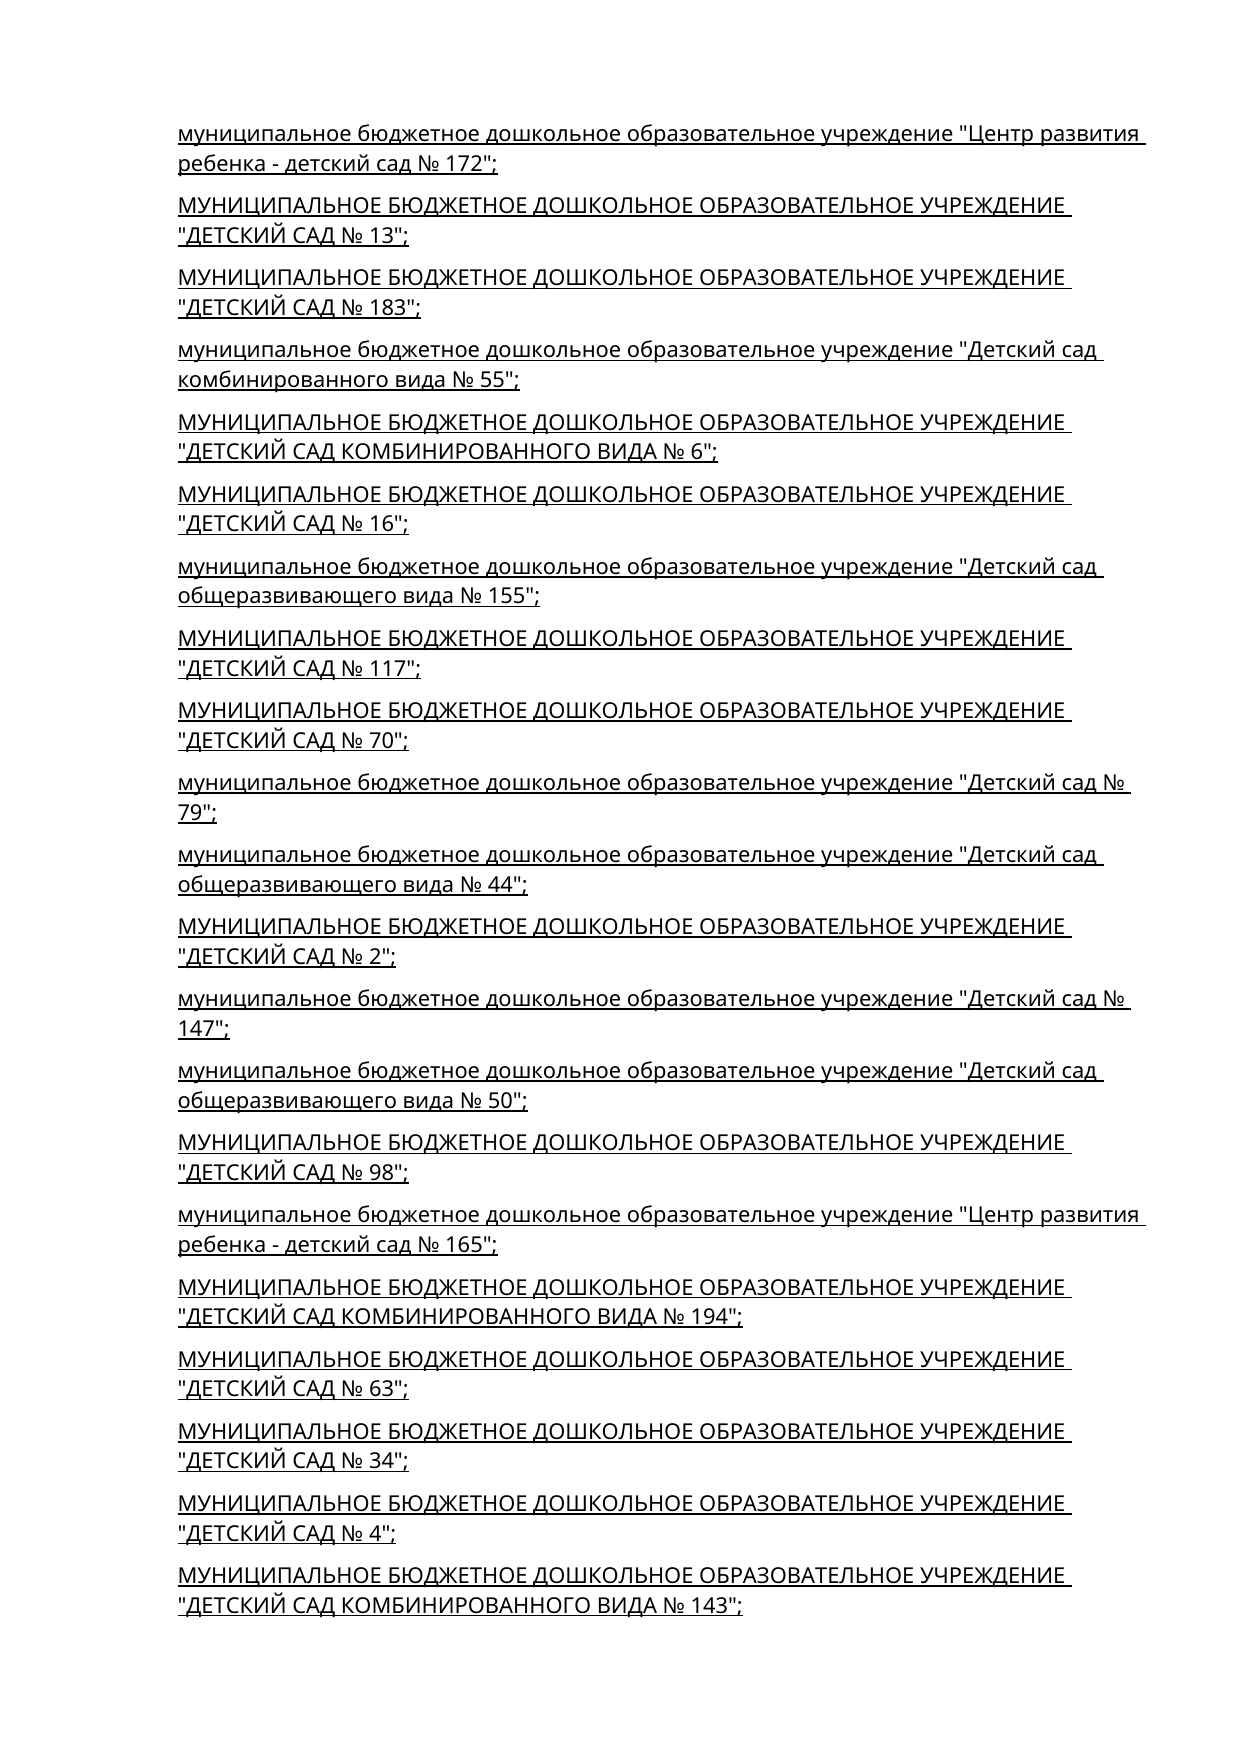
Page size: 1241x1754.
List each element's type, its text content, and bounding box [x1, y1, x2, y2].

text муниципальное бюджетное дошкольное образовательное учреждение "Детский сад общеразвивающего вида № 50"; [177, 1055, 1152, 1115]
text МУНИЦИПАЛЬНОЕ БЮДЖЕТНОЕ ДОШКОЛЬНОЕ ОБРАЗОВАТЕЛЬНОЕ УЧРЕЖДЕНИЕ "ДЕТСКИЙ САД № 183"; [177, 262, 1152, 322]
text муниципальное бюджетное дошкольное образовательное учреждение "Центр развития ребенка - детский сад № 172"; [177, 118, 1152, 178]
text МУНИЦИПАЛЬНОЕ БЮДЖЕТНОЕ ДОШКОЛЬНОЕ ОБРАЗОВАТЕЛЬНОЕ УЧРЕЖДЕНИЕ "ДЕТСКИЙ САД № 70"; [177, 695, 1152, 754]
text муниципальное бюджетное дошкольное образовательное учреждение "Детский сад общеразвивающего вида № 155"; [177, 551, 1152, 610]
text МУНИЦИПАЛЬНОЕ БЮДЖЕТНОЕ ДОШКОЛЬНОЕ ОБРАЗОВАТЕЛЬНОЕ УЧРЕЖДЕНИЕ "ДЕТСКИЙ САД КОМБИНИРОВАННОГО ВИДА № 143"; [177, 1560, 1152, 1619]
text муниципальное бюджетное дошкольное образовательное учреждение "Центр развития ребенка - детский сад № 165"; [177, 1199, 1152, 1259]
text муниципальное бюджетное дошкольное образовательное учреждение "Детский сад № 79"; [177, 767, 1152, 826]
text муниципальное бюджетное дошкольное образовательное учреждение "Детский сад № 147"; [177, 983, 1152, 1043]
text муниципальное бюджетное дошкольное образовательное учреждение "Детский сад комбинированного вида № 55"; [177, 334, 1152, 394]
text МУНИЦИПАЛЬНОЕ БЮДЖЕТНОЕ ДОШКОЛЬНОЕ ОБРАЗОВАТЕЛЬНОЕ УЧРЕЖДЕНИЕ "ДЕТСКИЙ САД № 98"; [177, 1127, 1152, 1187]
text МУНИЦИПАЛЬНОЕ БЮДЖЕТНОЕ ДОШКОЛЬНОЕ ОБРАЗОВАТЕЛЬНОЕ УЧРЕЖДЕНИЕ "ДЕТСКИЙ САД КОМБИНИРОВАННОГО ВИДА № 6"; [177, 406, 1152, 466]
text МУНИЦИПАЛЬНОЕ БЮДЖЕТНОЕ ДОШКОЛЬНОЕ ОБРАЗОВАТЕЛЬНОЕ УЧРЕЖДЕНИЕ "ДЕТСКИЙ САД № 63"; [177, 1343, 1152, 1403]
text МУНИЦИПАЛЬНОЕ БЮДЖЕТНОЕ ДОШКОЛЬНОЕ ОБРАЗОВАТЕЛЬНОЕ УЧРЕЖДЕНИЕ "ДЕТСКИЙ САД № 4"; [177, 1488, 1152, 1547]
text МУНИЦИПАЛЬНОЕ БЮДЖЕТНОЕ ДОШКОЛЬНОЕ ОБРАЗОВАТЕЛЬНОЕ УЧРЕЖДЕНИЕ "ДЕТСКИЙ САД № 117"; [177, 623, 1152, 682]
text МУНИЦИПАЛЬНОЕ БЮДЖЕТНОЕ ДОШКОЛЬНОЕ ОБРАЗОВАТЕЛЬНОЕ УЧРЕЖДЕНИЕ "ДЕТСКИЙ САД № 13"; [177, 190, 1152, 250]
text муниципальное бюджетное дошкольное образовательное учреждение "Детский сад общеразвивающего вида № 44"; [177, 839, 1152, 898]
text МУНИЦИПАЛЬНОЕ БЮДЖЕТНОЕ ДОШКОЛЬНОЕ ОБРАЗОВАТЕЛЬНОЕ УЧРЕЖДЕНИЕ "ДЕТСКИЙ САД № 2"; [177, 911, 1152, 971]
text МУНИЦИПАЛЬНОЕ БЮДЖЕТНОЕ ДОШКОЛЬНОЕ ОБРАЗОВАТЕЛЬНОЕ УЧРЕЖДЕНИЕ "ДЕТСКИЙ САД КОМБИНИРОВАННОГО ВИДА № 194"; [177, 1271, 1152, 1331]
text МУНИЦИПАЛЬНОЕ БЮДЖЕТНОЕ ДОШКОЛЬНОЕ ОБРАЗОВАТЕЛЬНОЕ УЧРЕЖДЕНИЕ "ДЕТСКИЙ САД № 16"; [177, 478, 1152, 538]
text МУНИЦИПАЛЬНОЕ БЮДЖЕТНОЕ ДОШКОЛЬНОЕ ОБРАЗОВАТЕЛЬНОЕ УЧРЕЖДЕНИЕ "ДЕТСКИЙ САД № 34"; [177, 1416, 1152, 1475]
